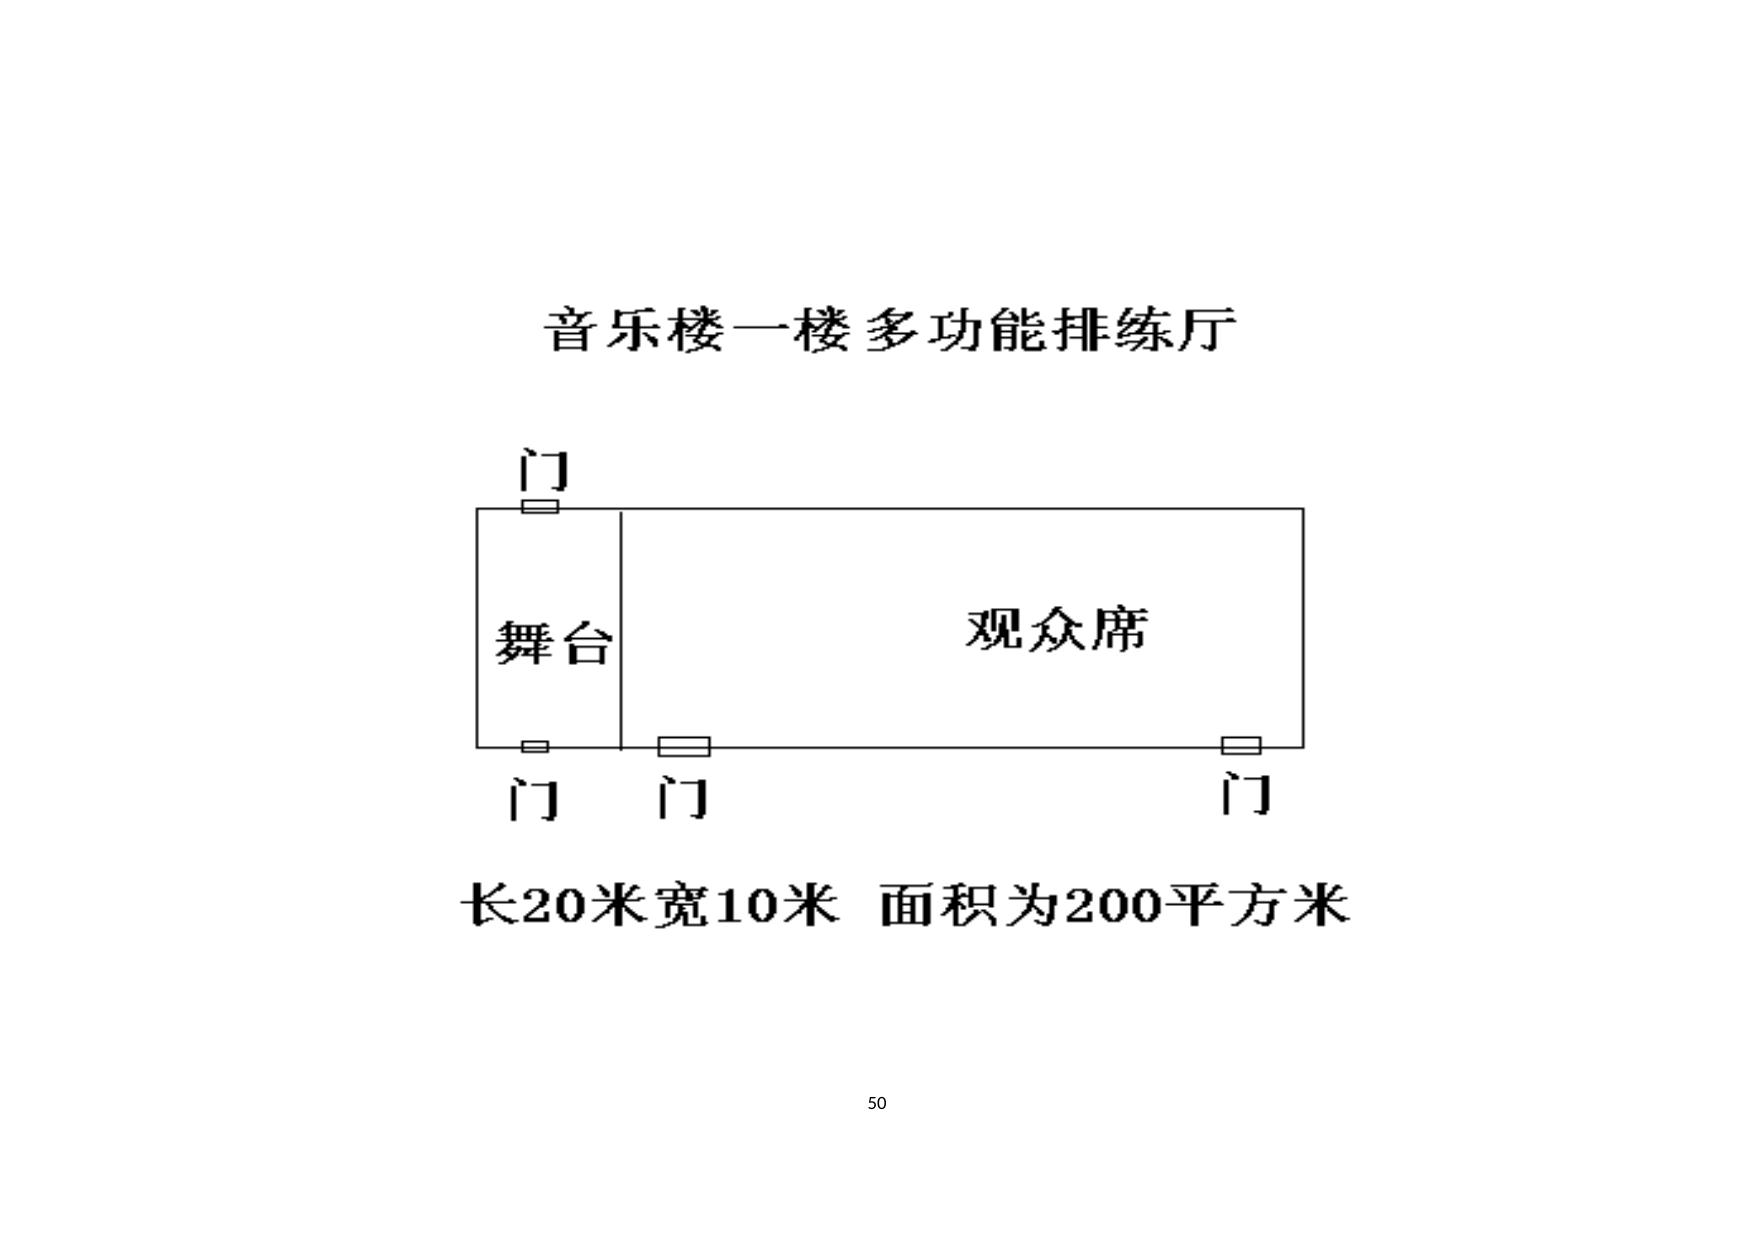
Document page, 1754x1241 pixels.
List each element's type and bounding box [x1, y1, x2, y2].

picture [287, 197, 1467, 1009]
